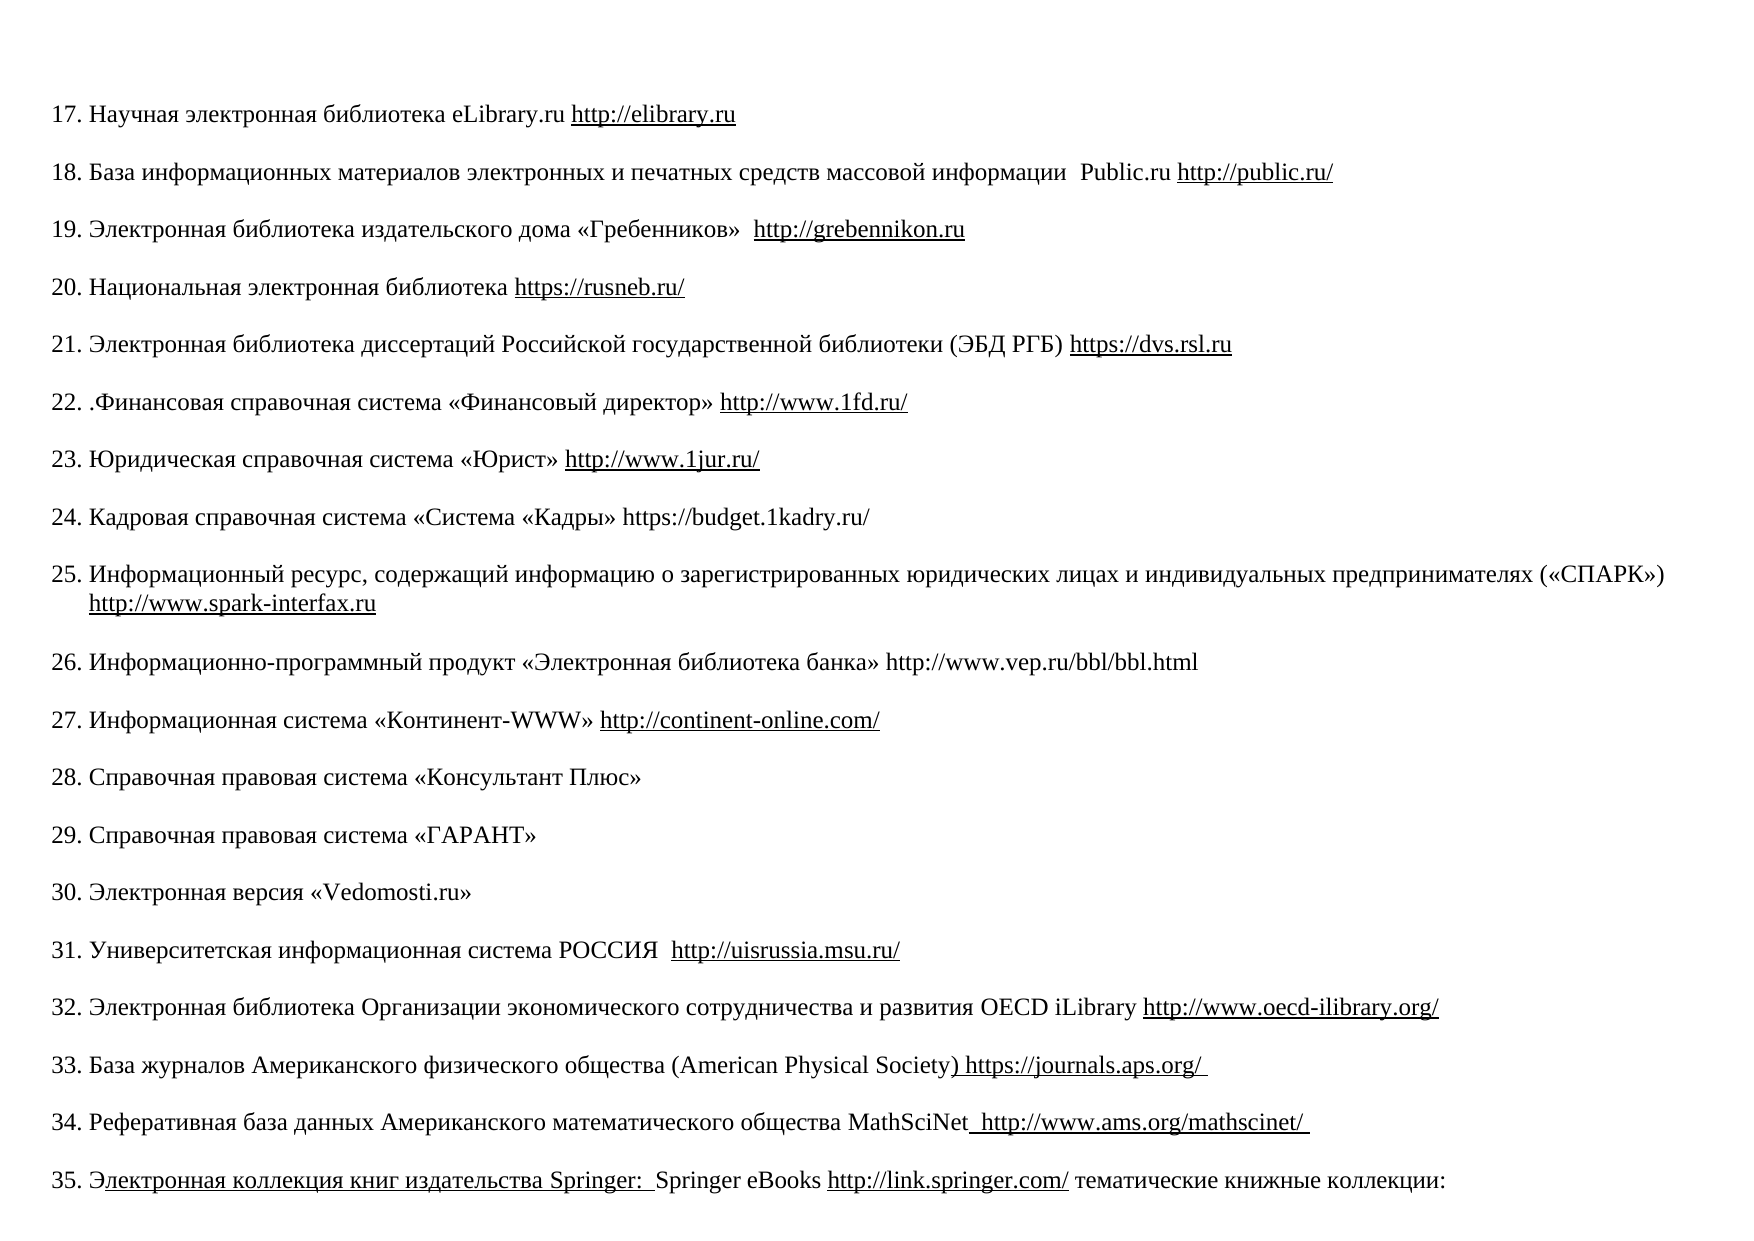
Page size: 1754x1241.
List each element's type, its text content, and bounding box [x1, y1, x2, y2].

list Национальная электронная библиотека https://rusneb.ru/ [51, 272, 1665, 301]
list Юридическая справочная система «Юрист» http://www.1jur.ru/ [51, 444, 1665, 473]
list Информационная система «Континент-WWW» http://continent-online.com/ [51, 705, 1665, 734]
list Справочная правовая система «Консультант Плюс» [51, 762, 1665, 791]
list База журналов Американского физического общества (American Physical Society) https://journals.aps.org/ [51, 1050, 1665, 1079]
list Информационно-программный продукт «Электронная библиотека банка» http://www.vep.ru/bbl/bbl.html [51, 647, 1665, 676]
list Информационный ресурс, содержащий информацию о зарегистрированных юридических лицах и индивидуальных предпринимателях («СПАРК») http://www.spark-interfax.ru [51, 559, 1665, 617]
list База информационных материалов электронных и печатных средств массовой информации Public.ru http://public.ru/ [51, 157, 1665, 186]
list Электронная библиотека издательского дома «Гребенников» http://grebennikon.ru [51, 214, 1665, 243]
list Электронная библиотека Организации экономического сотрудничества и развития OECD iLibrary http://www.oecd-ilibrary.org/ [51, 992, 1665, 1021]
list Справочная правовая система «ГАРАНТ» [51, 820, 1665, 849]
list .Финансовая справочная система «Финансовый директор» http://www.1fd.ru/ [51, 387, 1665, 416]
list Кадровая справочная система «Система «Кадры» https://budget.1kadry.ru/ [51, 502, 1665, 531]
list Электронная коллекция книг издательства Springer: Springer eBooks http://link.springer.com/ тематические книжные коллекции: [51, 1165, 1665, 1194]
list Университетская информационная система РОССИЯ http://uisrussia.msu.ru/ [51, 935, 1665, 964]
list Научная электронная библиотека eLibrary.ru http://elibrary.ru [51, 99, 1665, 128]
list Электронная версия «Vedomosti.ru» [51, 877, 1665, 906]
list Реферативная база данных Американского математического общества MathSciNet http://www.ams.org/mathscinet/ [51, 1107, 1665, 1136]
list Электронная библиотека диссертаций Российской государственной библиотеки (ЭБД РГБ) https://dvs.rsl.ru [51, 329, 1665, 358]
